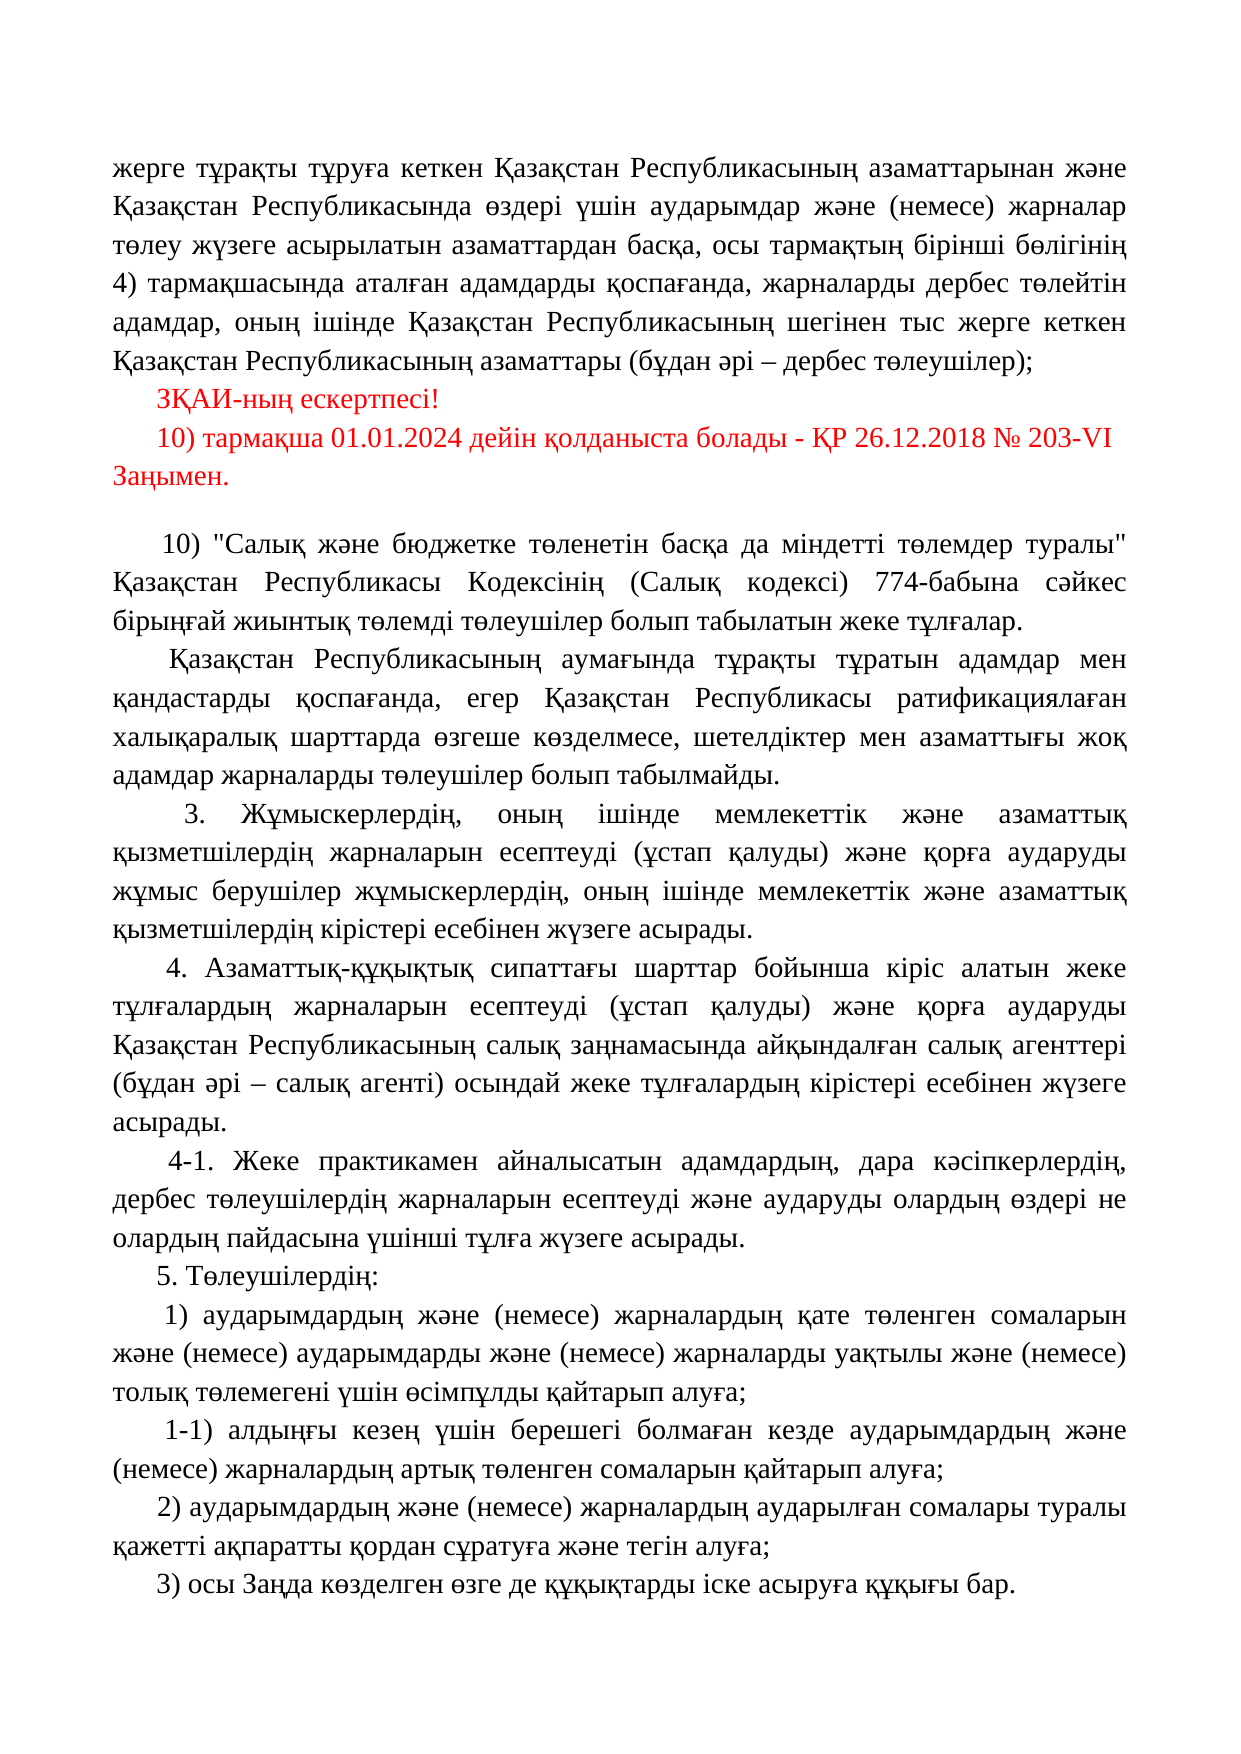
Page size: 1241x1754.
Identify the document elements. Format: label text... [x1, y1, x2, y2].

text 3. Жұмыскерлердің, оның ішінде мемлекеттік және азаматтық қызметшілердің жарналарын есептеуді (ұстап қалуды) және қорға аударуды жұмыс берушілер жұмыскерлердің, оның ішінде мемлекеттік және азаматтық қызметшілердің кірістері есебінен жүзеге асырады. [112, 796, 1128, 945]
text 5. Төлеушілердің: [112, 1258, 1128, 1292]
text 10) "Салық және бюджетке төленетін басқа да міндетті төлемдер туралы" Қазақстан Республикасы Кодексінің (Салық кодексі) 774-бабына сәйкес бірыңғай жиынтық төлемді төлеушілер болып табылатын жеке тұлғалар. [112, 526, 1128, 637]
text 1) аударымдардың және (немесе) жарналардың қате төленген сомаларын және (немесе) аударымдарды және (немесе) жарналарды уақтылы және (немесе) толық төлемегені үшін өсімпұлды қайтарып алуға; [112, 1297, 1128, 1407]
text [112, 150, 1128, 376]
text ЗҚАИ-ның ескертпесі! 10) тармақша 01.01.2024 дейін қолданыста болады - ҚР 26.12.2018 № 203-VI Заңымен. [112, 381, 1128, 522]
text 1-1) алдыңғы кезең үшін берешегі болмаған кезде аударымдардың және (немесе) жарналардың артық төленген сомаларын қайтарып алуға; [112, 1412, 1128, 1484]
text 4. Азаматтық-құқықтық сипаттағы шарттар бойынша кіріс алатын жеке тұлғалардың жарналарын есептеуді (ұстап қалуды) және қорға аударуды Қазақстан Республикасының салық заңнамасында айқындалған салық агенттері (бұдан әрі – салық агенті) осындай жеке тұлғалардың кірістері есебінен жүзеге асырады. [112, 950, 1128, 1138]
text 2) аударымдардың және (немесе) жарналардың аударылған сомалары туралы қажетті ақпаратты қордан сұратуға және тегін алуға; [112, 1489, 1128, 1562]
text 3) осы Заңда көзделген өзге де құқықтарды іске асыруға құқығы бар. [112, 1567, 1128, 1600]
text 4-1. Жеке практикамен айналысатын адамдардың, дара кәсіпкерлердің, дербес төлеушілердің жарналарын есептеуді және аударуды олардың өздері не олардың пайдасына үшінші тұлға жүзеге асырады. [112, 1143, 1128, 1253]
text Қазақстан Республикасының аумағында тұрақты тұратын адамдар мен қандастарды қоспағанда, егер Қазақстан Республикасы ратификациялаған халықаралық шарттарда өзгеше көзделмесе, шетелдіктер мен азаматтығы жоқ адамдар жарналарды төлеушілер болып табылмайды. [112, 642, 1128, 791]
